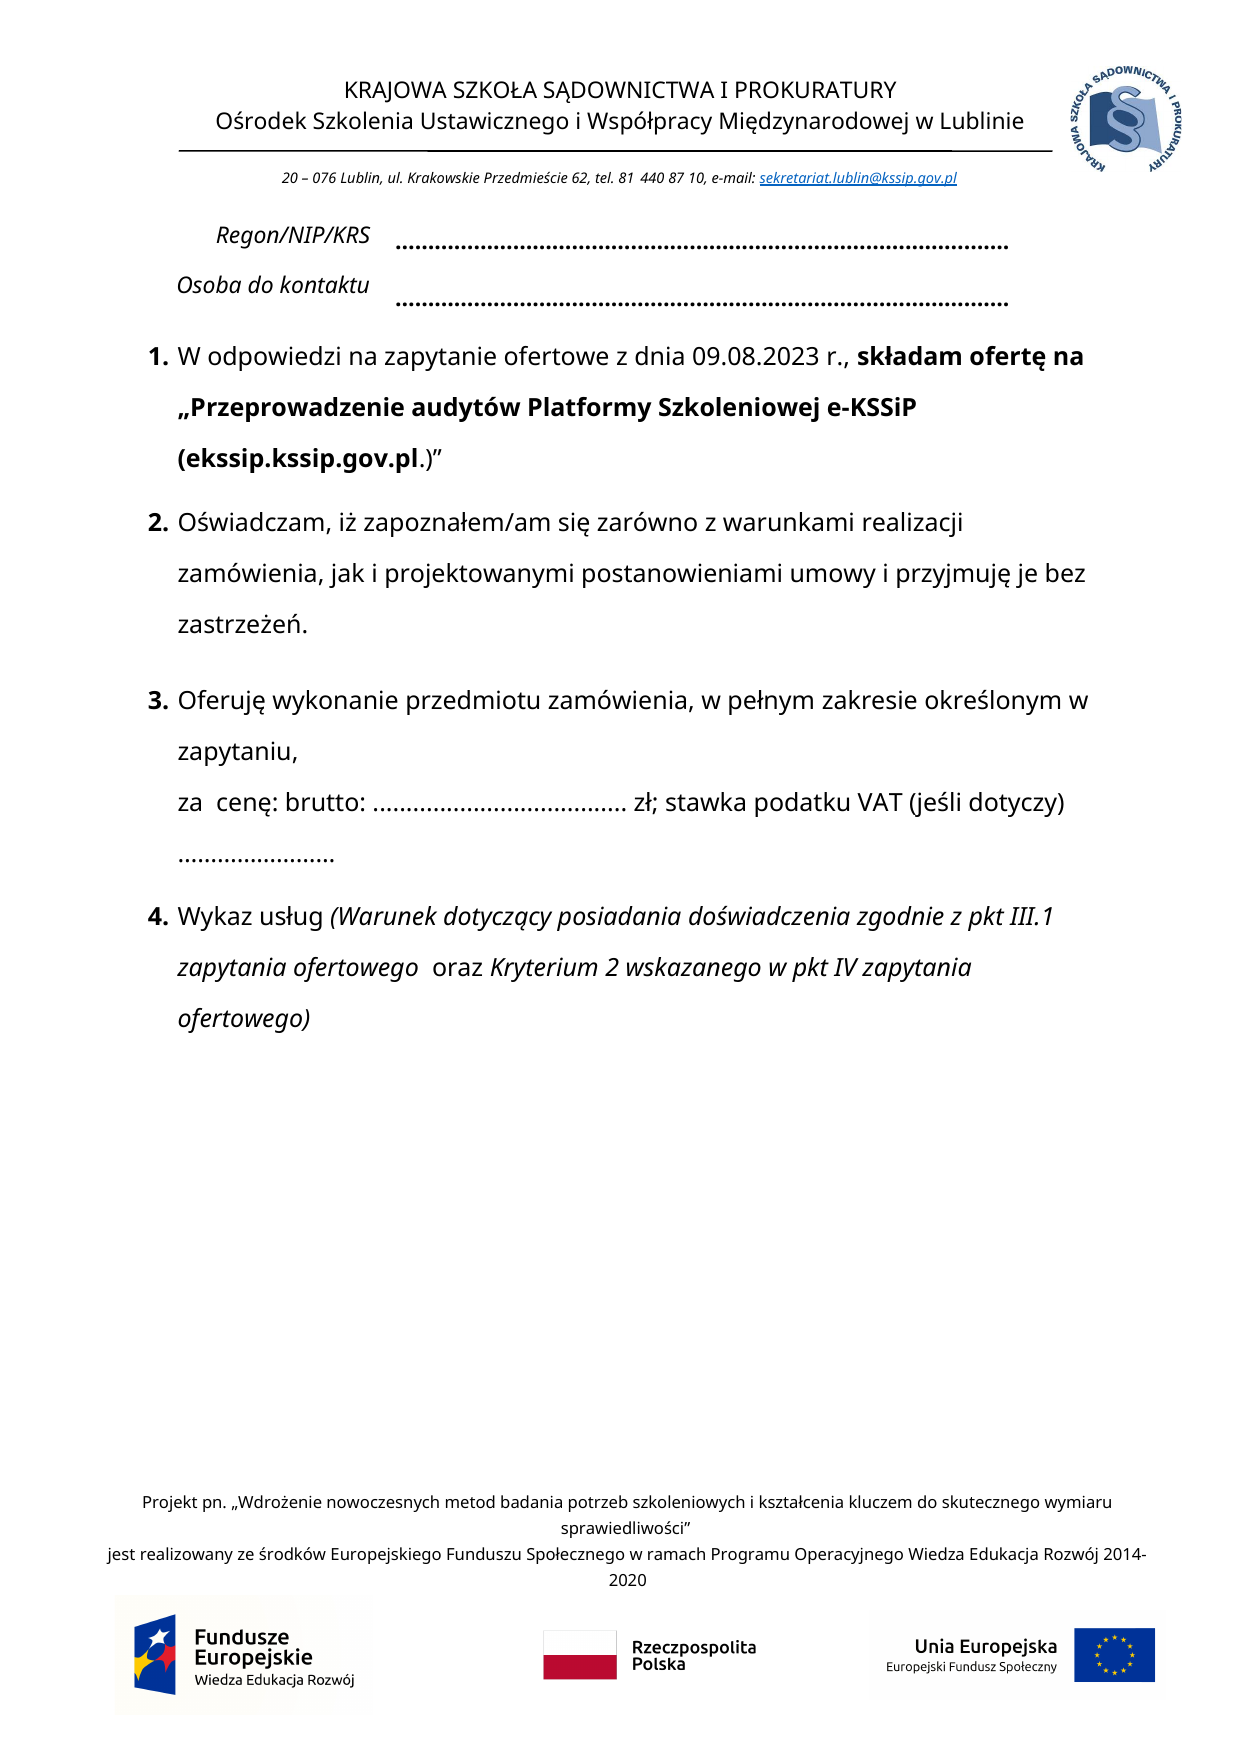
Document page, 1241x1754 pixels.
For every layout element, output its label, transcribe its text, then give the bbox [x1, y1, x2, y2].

table_cell Osoba do kontaktu [148, 269, 384, 314]
picture [527, 1614, 772, 1696]
picture [114, 1595, 374, 1715]
list Oświadczam, iż zapoznałem/am się zarówno z warunkami realizacji zamówienia, jak i projektowanymi postanowieniami umowy i przyjmuję je bez zastrzeżeń. [148, 504, 1093, 640]
table_cell …………………………………………………………………………………. [384, 269, 1048, 314]
table_cell Regon/NIP/KRS [148, 213, 384, 269]
picture [869, 1610, 1167, 1700]
table_cell …………………………………………………………………………………. [384, 213, 1048, 269]
list W odpowiedzi na zapytanie ofertowe z dnia 09.08.2023 r., składam ofertę na „Przeprowadzenie audytów Platformy Szkoleniowej e-KSSiP (ekssip.kssip.gov.pl.)” [148, 339, 1152, 475]
list Wykaz usług (Warunek dotyczący posiadania doświadczenia zgodnie z pkt III.1 zapytania ofertowego oraz Kryterium 2 wskazanego w pkt IV zapytania ofertowego) [148, 899, 1093, 1035]
picture [1070, 66, 1182, 172]
list Oferuję wykonanie przedmiotu zamówienia, w pełnym zakresie określonym w zapytaniu, za cenę: brutto: ...................................... zł; stawka podatku VAT (jeśli dotyczy) …………………… [148, 682, 1093, 869]
